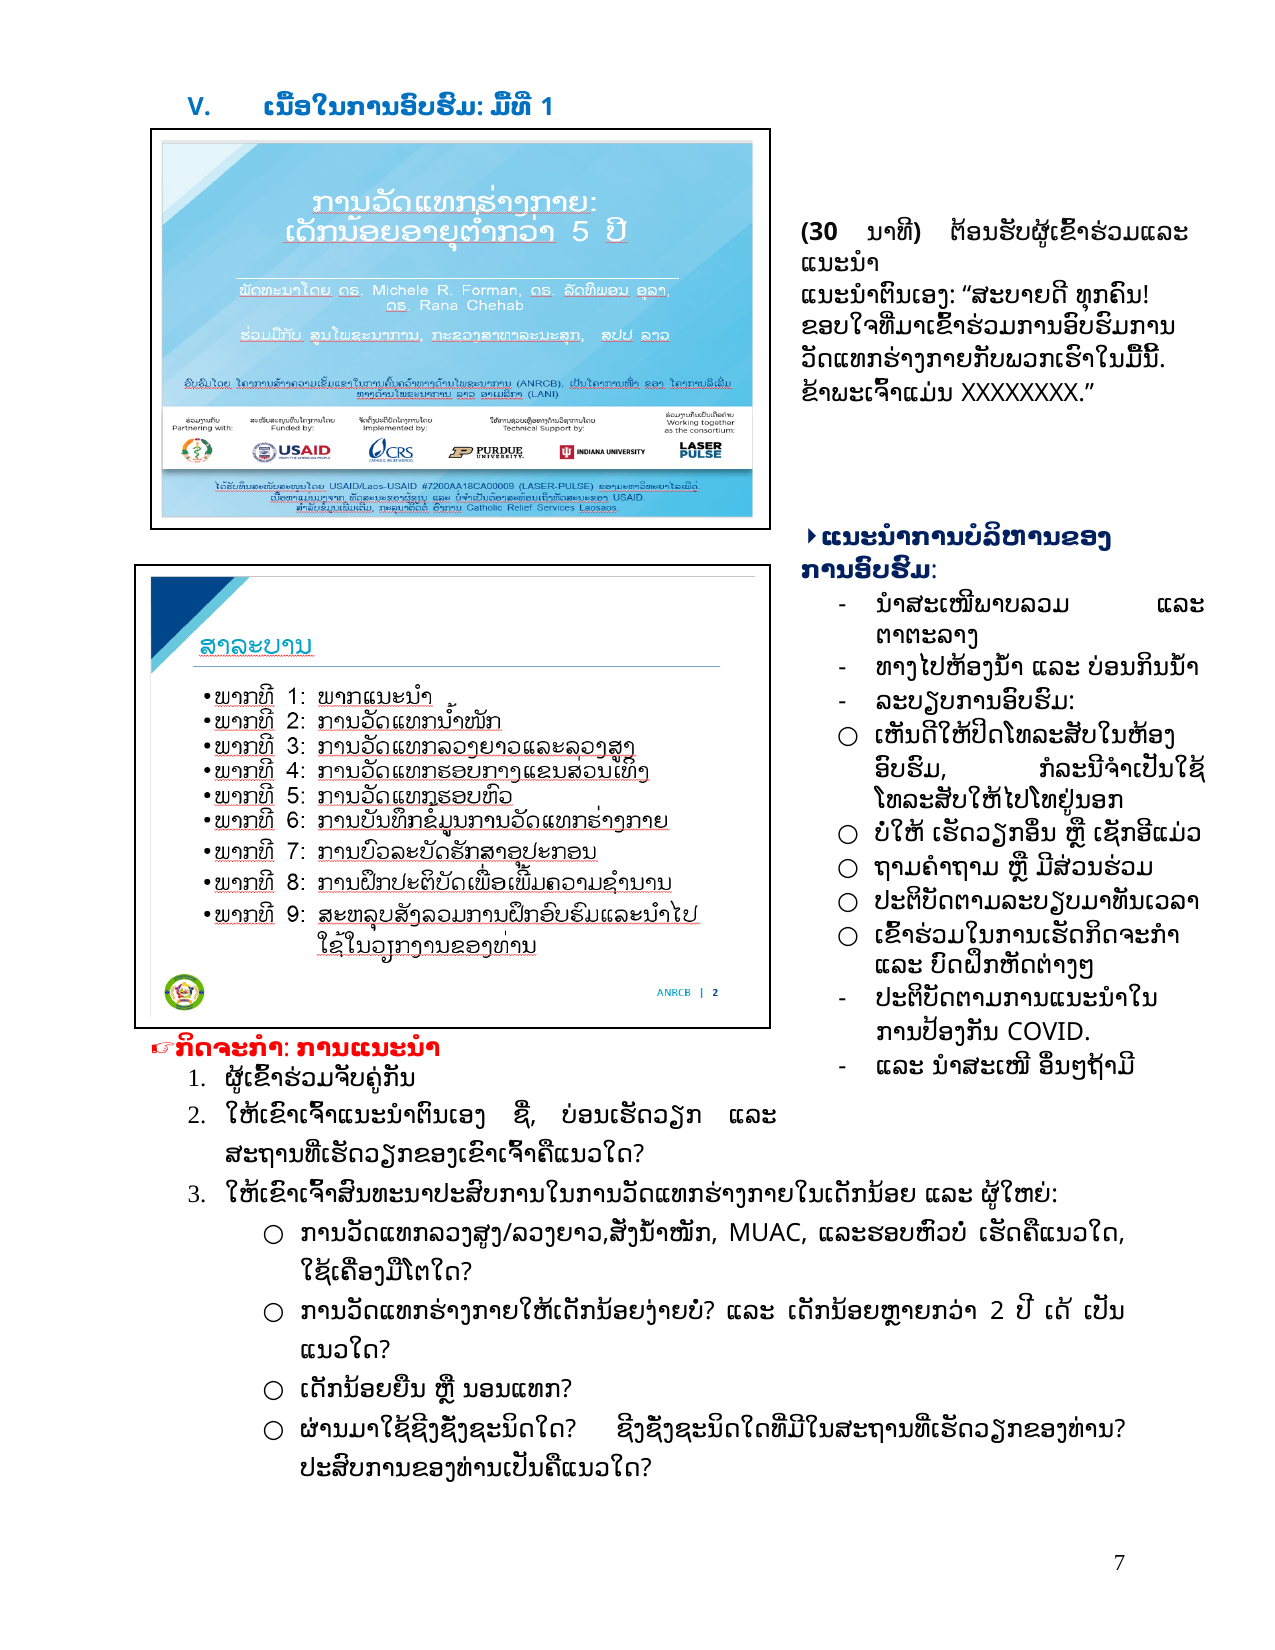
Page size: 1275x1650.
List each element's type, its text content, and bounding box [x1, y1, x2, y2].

list ຜູ້ເຂົ້າຮ່ວມຈັບຄູ່ກັນ [187, 1063, 785, 1092]
subtitle ເນື້ອໃນການອົບຮົມ: ມື້ທີ່ 1 [187, 89, 1125, 123]
list ການວັດແທກລວງສູງ/ລວງຍາວ,ສັ່ງນໍ້າໜັກ, MUAC, ແລະຮອບຫົວບໍ່ ເຮັດຄືແນວໃດ, ໃຊ້ເຄື່ອງມືໂຕໃດ? [262, 1214, 1125, 1288]
list ຜ່ານມາໃຊ້ຊີງຊັ່ງຊະນິດໃດ? ຊີງຊັ່ງຊະນິດໃດທີ່ມີໃນສະຖານທີ່ເຮັດວຽກຂອງທ່ານ? ປະສົບການຂອງທ່ານເປັນຄືແນວໃດ? [262, 1410, 1125, 1483]
picture [161, 140, 753, 518]
list ໃຫ້ເຂົາເຈົ້າແນະນຳຕົນເອງ ຊື່, ບ່ອນເຮັດວຽກ ແລະ ໄດ້ເຮັດການວັດແທກຮ່າງກາຍໃນສະຖານທີ່ເຮັດວຽກຂອງເຂົາເຈົ້າຄືແນວໃດ? [187, 1097, 1125, 1170]
list ການວັດແທກຮ່າງກາຍໃຫ້ເດັກນ້ອຍງ່າຍບໍ່? ແລະ ເດັກນ້ອຍຫຼາຍກວ່າ 2 ປີ ເດ້ ເປັນແນວໃດ? [262, 1293, 1125, 1366]
picture [150, 576, 755, 1017]
list ເດັກນ້ອຍຍືນ ຫຼື ນອນແທກ? [262, 1371, 1125, 1405]
table_header [152, 130, 769, 528]
text ກິດຈະກຳ: ການແນະນຳ [150, 1029, 785, 1063]
table_header [136, 566, 769, 1027]
list ໃຫ້ເຂົາເຈົ້າສົນທະນາປະສົບການໃນການວັດແທກຮ່າງກາຍໃນເດັກນ້ອຍ ແລະ ຜູ້ໃຫຍ່: [187, 1175, 1125, 1209]
